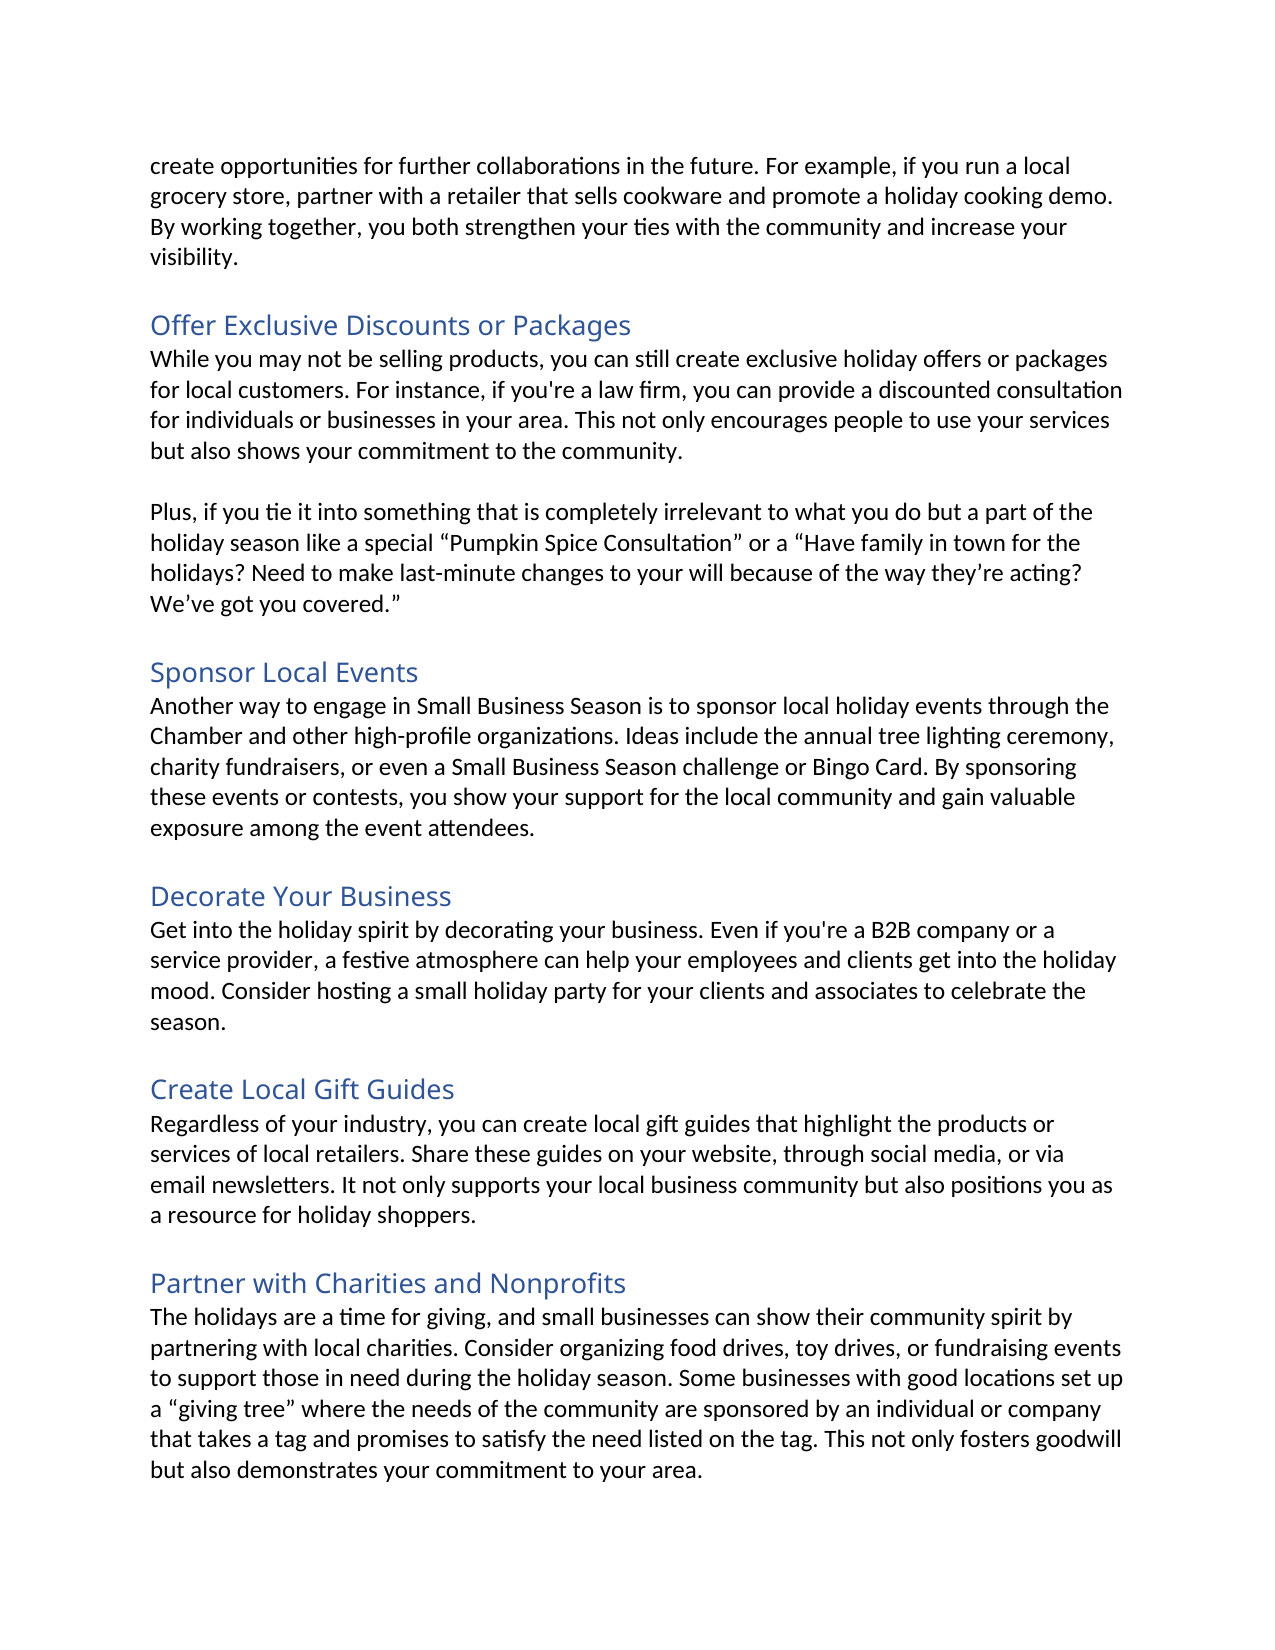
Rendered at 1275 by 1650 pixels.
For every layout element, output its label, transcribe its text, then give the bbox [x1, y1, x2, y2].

subtitle Partner with Charities and Nonprofits [150, 1264, 1125, 1301]
subtitle Sponsor Local Events [150, 653, 1125, 690]
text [150, 150, 1125, 272]
text The holidays are a time for giving, and small businesses can show their community spirit by partnering with local charities. Consider organizing food drives, toy drives, or fundraising events to support those in need during the holiday season. Some businesses with good locations set up a “giving tree” where the needs of the community are sponsored by an individual or company that takes a tag and promises to satisfy the need listed on the tag. This not only fosters goodwill but also demonstrates your commitment to your area. [150, 1301, 1125, 1484]
text While you may not be selling products, you can still create exclusive holiday offers or packages for local customers. For instance, if you're a law firm, you can provide a discounted consultation for individuals or businesses in your area. This not only encourages people to use your services but also shows your commitment to the community. [150, 344, 1125, 466]
subtitle Decorate Your Business [150, 877, 1125, 914]
text Another way to engage in Small Business Season is to sponsor local holiday events through the Chamber and other high-profile organizations. Ideas include the annual tree lighting ceremony, charity fundraisers, or even a Small Business Season challenge or Bingo Card. By sponsoring these events or contests, you show your support for the local community and gain valuable exposure among the event attendees. [150, 690, 1125, 842]
text Get into the holiday spirit by decorating your business. Even if you're a B2B company or a service provider, a festive atmosphere can help your employees and clients get into the holiday mood. Consider hosting a small holiday party for your clients and associates to celebrate the season. [150, 914, 1125, 1036]
text Plus, if you tie it into something that is completely irrelevant to what you do but a part of the holiday season like a special “Pumpkin Spice Consultation” or a “Have family in town for the holidays? Need to make last-minute changes to your will because of the way they’re acting? We’ve got you covered.” [150, 496, 1125, 618]
subtitle Create Local Gift Guides [150, 1071, 1125, 1108]
subtitle Offer Exclusive Discounts or Packages [150, 307, 1125, 344]
text Regardless of your industry, you can create local gift guides that highlight the products or services of local retailers. Share these guides on your website, through social media, or via email newsletters. It not only supports your local business community but also positions you as a resource for holiday shoppers. [150, 1108, 1125, 1230]
